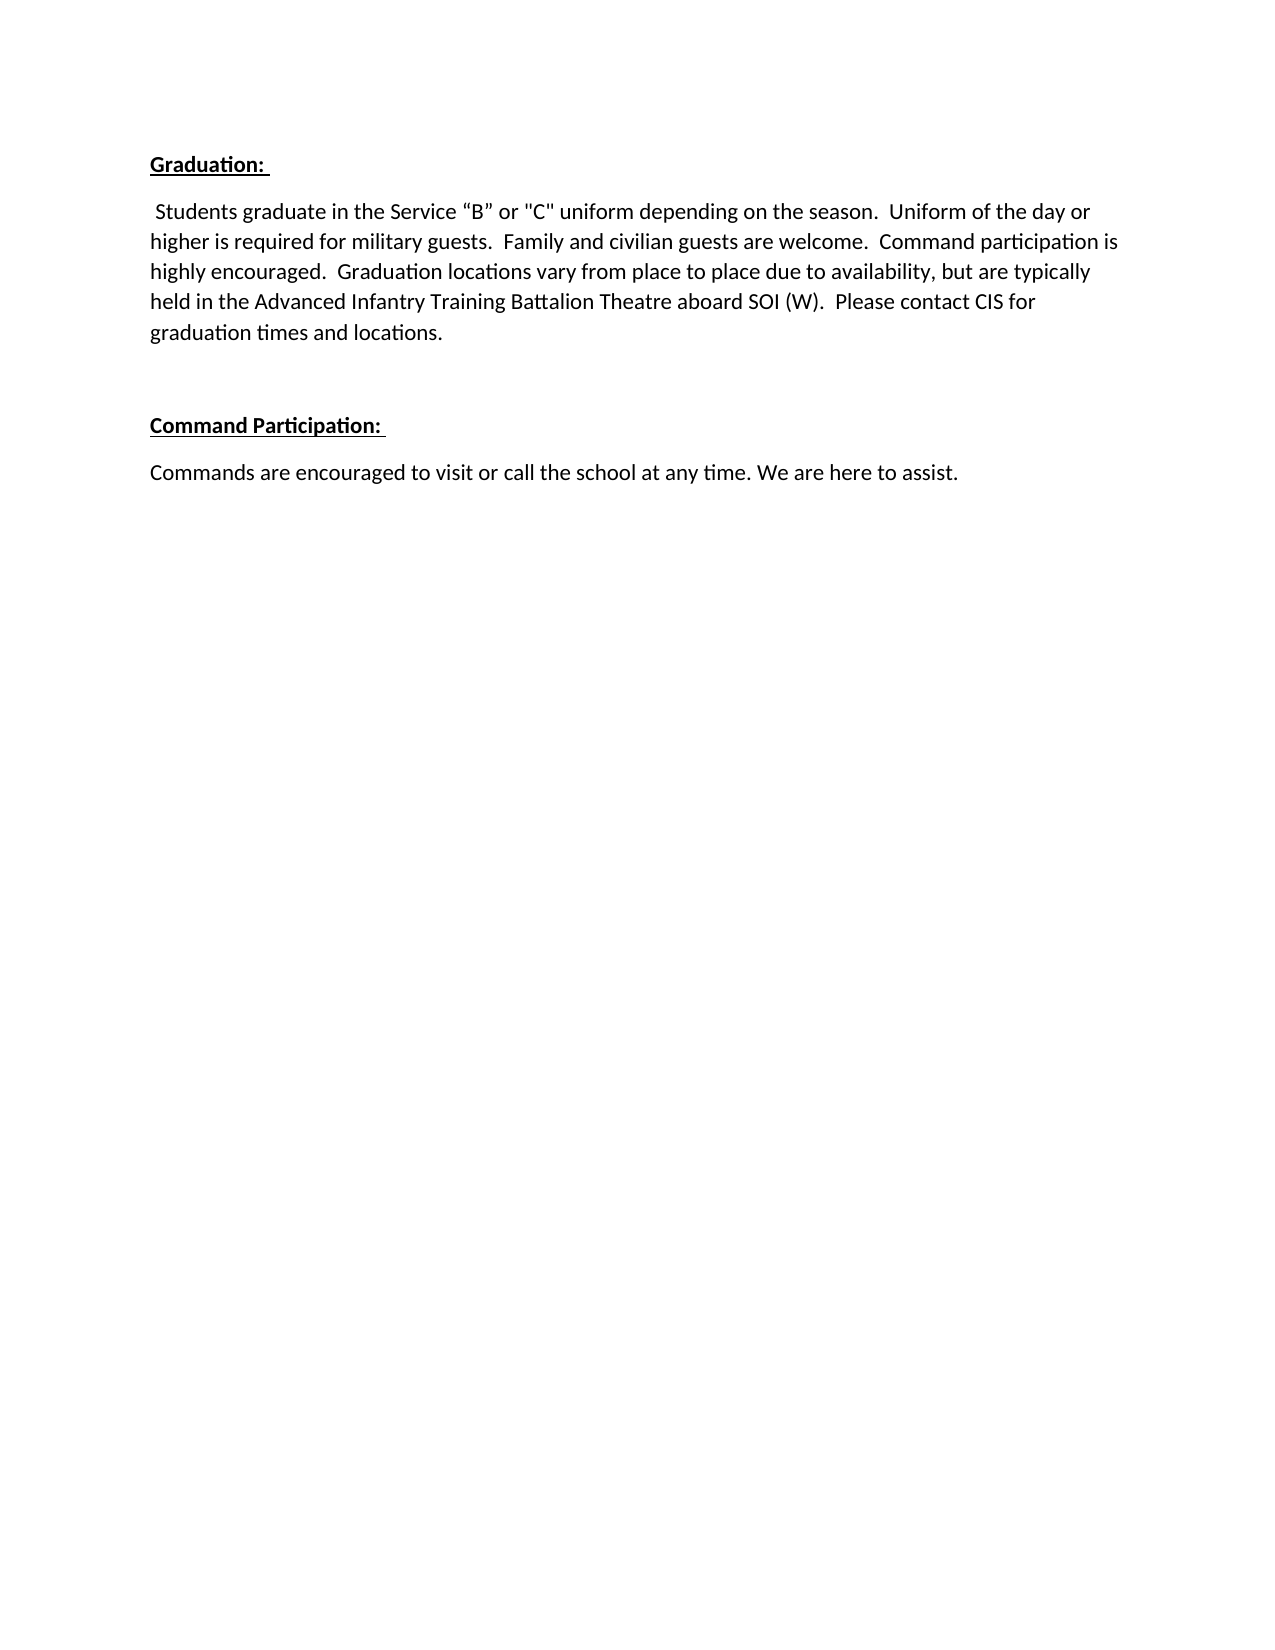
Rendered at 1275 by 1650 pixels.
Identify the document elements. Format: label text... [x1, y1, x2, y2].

text Command Participation: [150, 411, 1125, 439]
text Graduation: [150, 150, 1125, 178]
text Commands are encouraged to visit or call the school at any time. We are here to assist. [150, 458, 1125, 486]
text Students graduate in the Service “B” or "C" uniform depending on the season. Uniform of the day or higher is required for military guests. Family and civilian guests are welcome. Command participation is highly encouraged. Graduation locations vary from place to place due to availability, but are typically held in the Advanced Infantry Training Battalion Theatre aboard SOI (W). Please contact CIS for graduation times and locations. [150, 197, 1125, 346]
